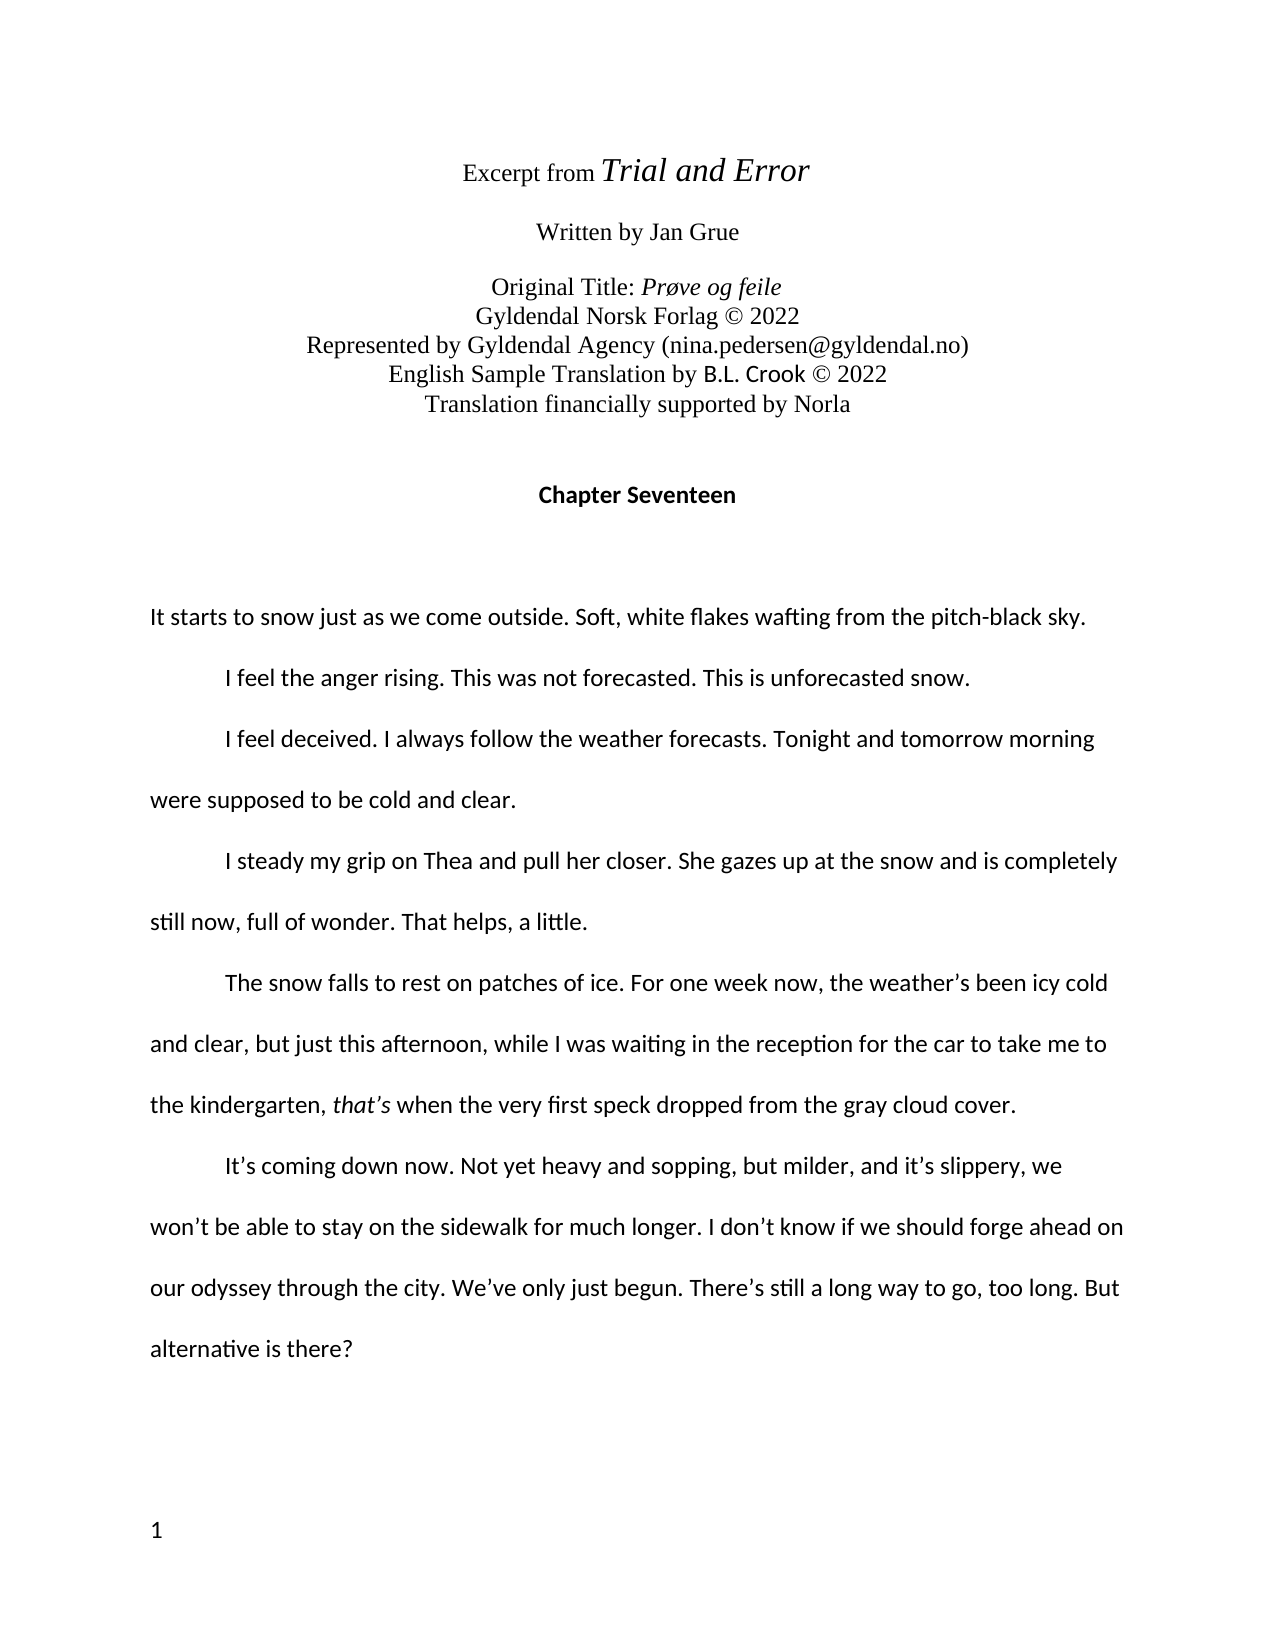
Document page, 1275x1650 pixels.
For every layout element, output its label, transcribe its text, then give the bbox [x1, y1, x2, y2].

text I feel deceived. I always follow the weather forecasts. Tonight and tomorrow morning were supposed to be cold and clear. [150, 723, 1125, 814]
text Gyldendal Norsk Forlag © 2022 [150, 301, 1125, 330]
text English Sample Translation by B.L. Crook © 2022 [150, 358, 1125, 389]
text It’s coming down now. Not yet heavy and sopping, but milder, and it’s slippery, we won’t be able to stay on the sidewalk for much longer. I don’t know if we should forge ahead on our odyssey through the city. We’ve only just begun. There’s still a long way to go, too long. But alternative is there? [150, 1150, 1125, 1364]
text Represented by Gyldendal Agency (nina.pedersen@gyldendal.no) [150, 330, 1125, 358]
text It starts to snow just as we come outside. Soft, white flakes wafting from the pitch-black sky. [150, 601, 1125, 631]
text Excerpt from Trial and Error [150, 150, 1125, 188]
text Chapter Seventeen [150, 479, 1125, 509]
text The snow falls to rest on patches of ice. For one week now, the weather’s been icy cold and clear, but just this afternoon, while I was waiting in the reception for the car to take me to the kindergarten, that’s when the very first speck dropped from the gray cloud cover. [150, 967, 1125, 1120]
text I feel the anger rising. This was not forecasted. This is unforecasted snow. [150, 662, 1125, 692]
text Written by Jan Grue [150, 217, 1125, 246]
text I steady my grip on Thea and pull her closer. She gazes up at the snow and is completely still now, full of wonder. That helps, a little. [150, 845, 1125, 937]
text Original Title: Prøve og feile [150, 272, 1125, 301]
text Translation financially supported by Norla [150, 389, 1125, 418]
